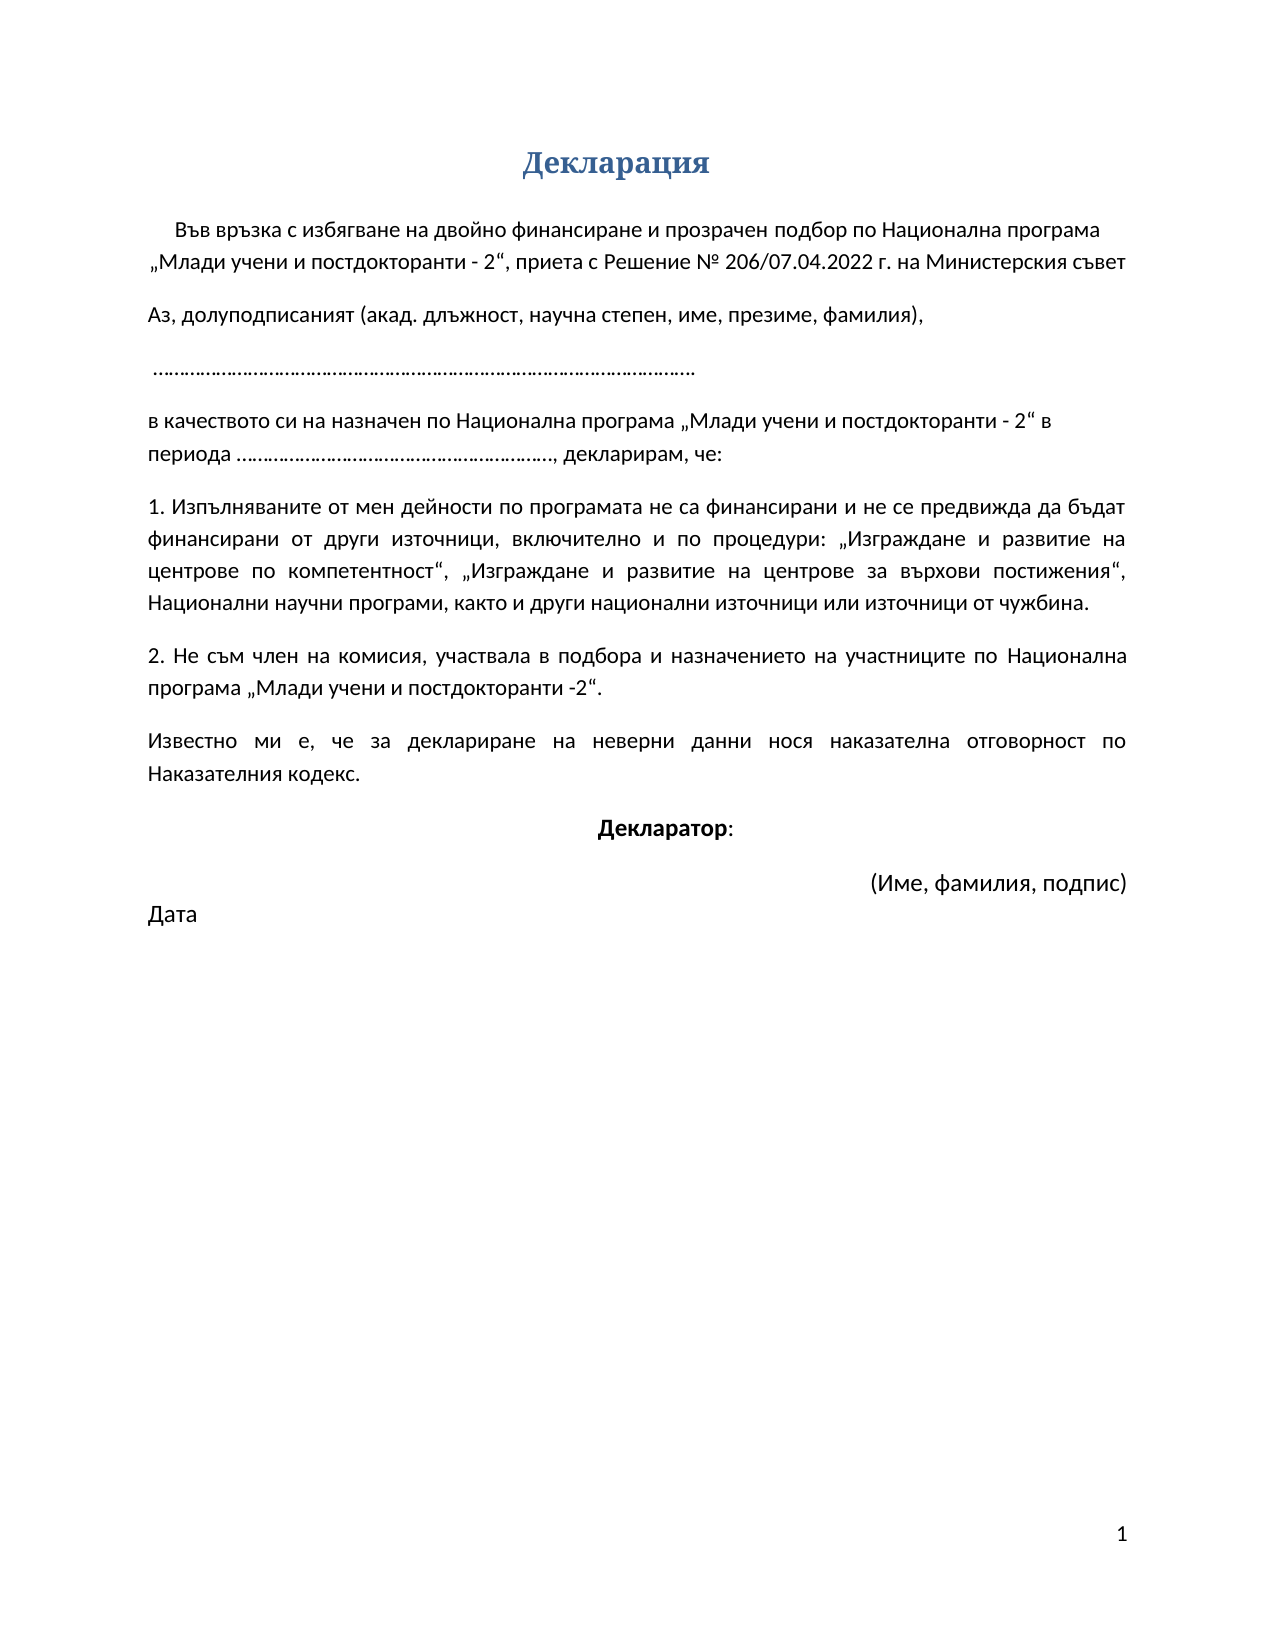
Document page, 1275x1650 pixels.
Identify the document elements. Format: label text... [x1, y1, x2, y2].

text 2. Не съм член на комисия, участвала в подбора и назначението на участниците по Национална програма „Млади учени и постдокторанти -2“. [148, 641, 1127, 702]
text 1. Изпълняваните от мен дейности по програмата не са финансирани и не се предвижда да бъдат финансирани от други източници, включително и по процедури: „Изграждане и развитие на центрове по компетентност“, „Изграждане и развитие на центрове за върхови постижения“, Национални научни програми, както и други национални източници или източници от чужбина. [148, 492, 1127, 616]
text (Име, фамилия, подпис) [148, 868, 1127, 898]
subtitle Декларация [448, 148, 1127, 181]
text Във връзка с избягване на двойно финансиране и прозрачен подбор по Национална програма „Млади учени и постдокторанти - 2“, приета с Решение № 206/07.04.2022 г. на Министерския съвет [148, 215, 1127, 276]
text в качеството си на назначен по Национална програма „Млади учени и постдокторанти - 2“ в периода ……………………………………………………, декларирам, че: [148, 407, 1127, 467]
text Дата [148, 898, 1127, 929]
text Известно ми е, че за деклариране на неверни данни нося наказателна отговорност по Наказателния кодекс. [148, 727, 1127, 787]
text Аз, долуподписаният (акад. длъжност, научна степен, име, презиме, фамилия), [148, 301, 1127, 328]
text Декларатор: [148, 812, 1127, 842]
text …………………………………………………………………………………………. [148, 353, 1127, 382]
